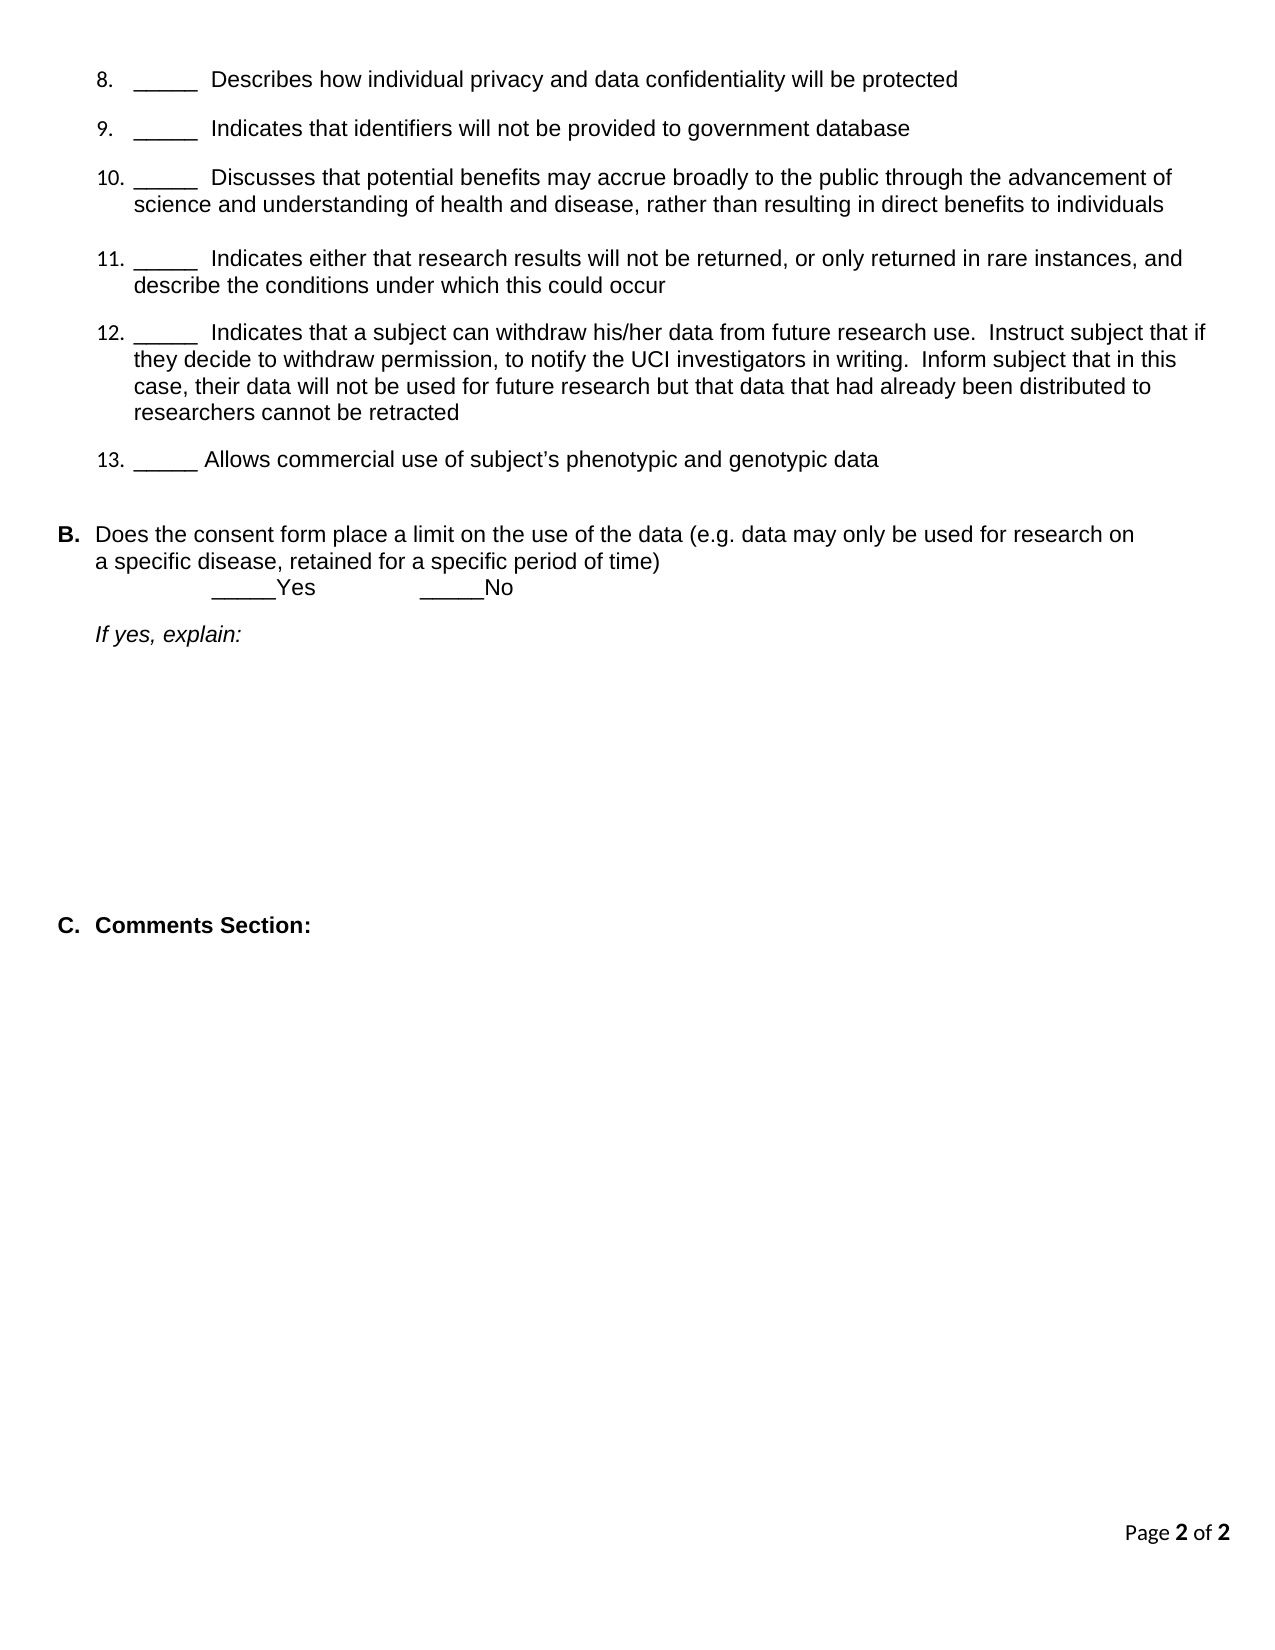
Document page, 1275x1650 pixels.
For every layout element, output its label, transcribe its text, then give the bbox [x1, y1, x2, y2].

list _____ Indicates that identifiers will not be provided to government database [96, 114, 1232, 142]
list _____ Indicates that a subject can withdraw his/her data from future research use. Instruct subject that if they decide to withdraw permission, to notify the UCI investigators in writing. Inform subject that in this case, their data will not be used for future research but that data that had already been distributed to researchers cannot be retracted [96, 318, 1224, 425]
list _____ Indicates either that research results will not be returned, or only returned in rare instances, and describe the conditions under which this could occur [96, 244, 1202, 298]
list Does the consent form place a limit on the use of the data (e.g. data may only be used for research on a specific disease, retained for a specific period of time) [57, 521, 1139, 574]
list Comments Section: [57, 912, 1232, 939]
list _____ Allows commercial use of subject’s phenotypic and genotypic data [96, 446, 1232, 474]
list _____ Discusses that potential benefits may accrue broadly to the public through the advancement of science and understanding of health and disease, rather than resulting in direct benefits to individuals [96, 163, 1223, 217]
text If yes, explain: [95, 621, 1232, 647]
list _____ Describes how individual privacy and data confidentiality will be protected [96, 65, 1232, 93]
list _____Yes _____No [95, 574, 1139, 601]
